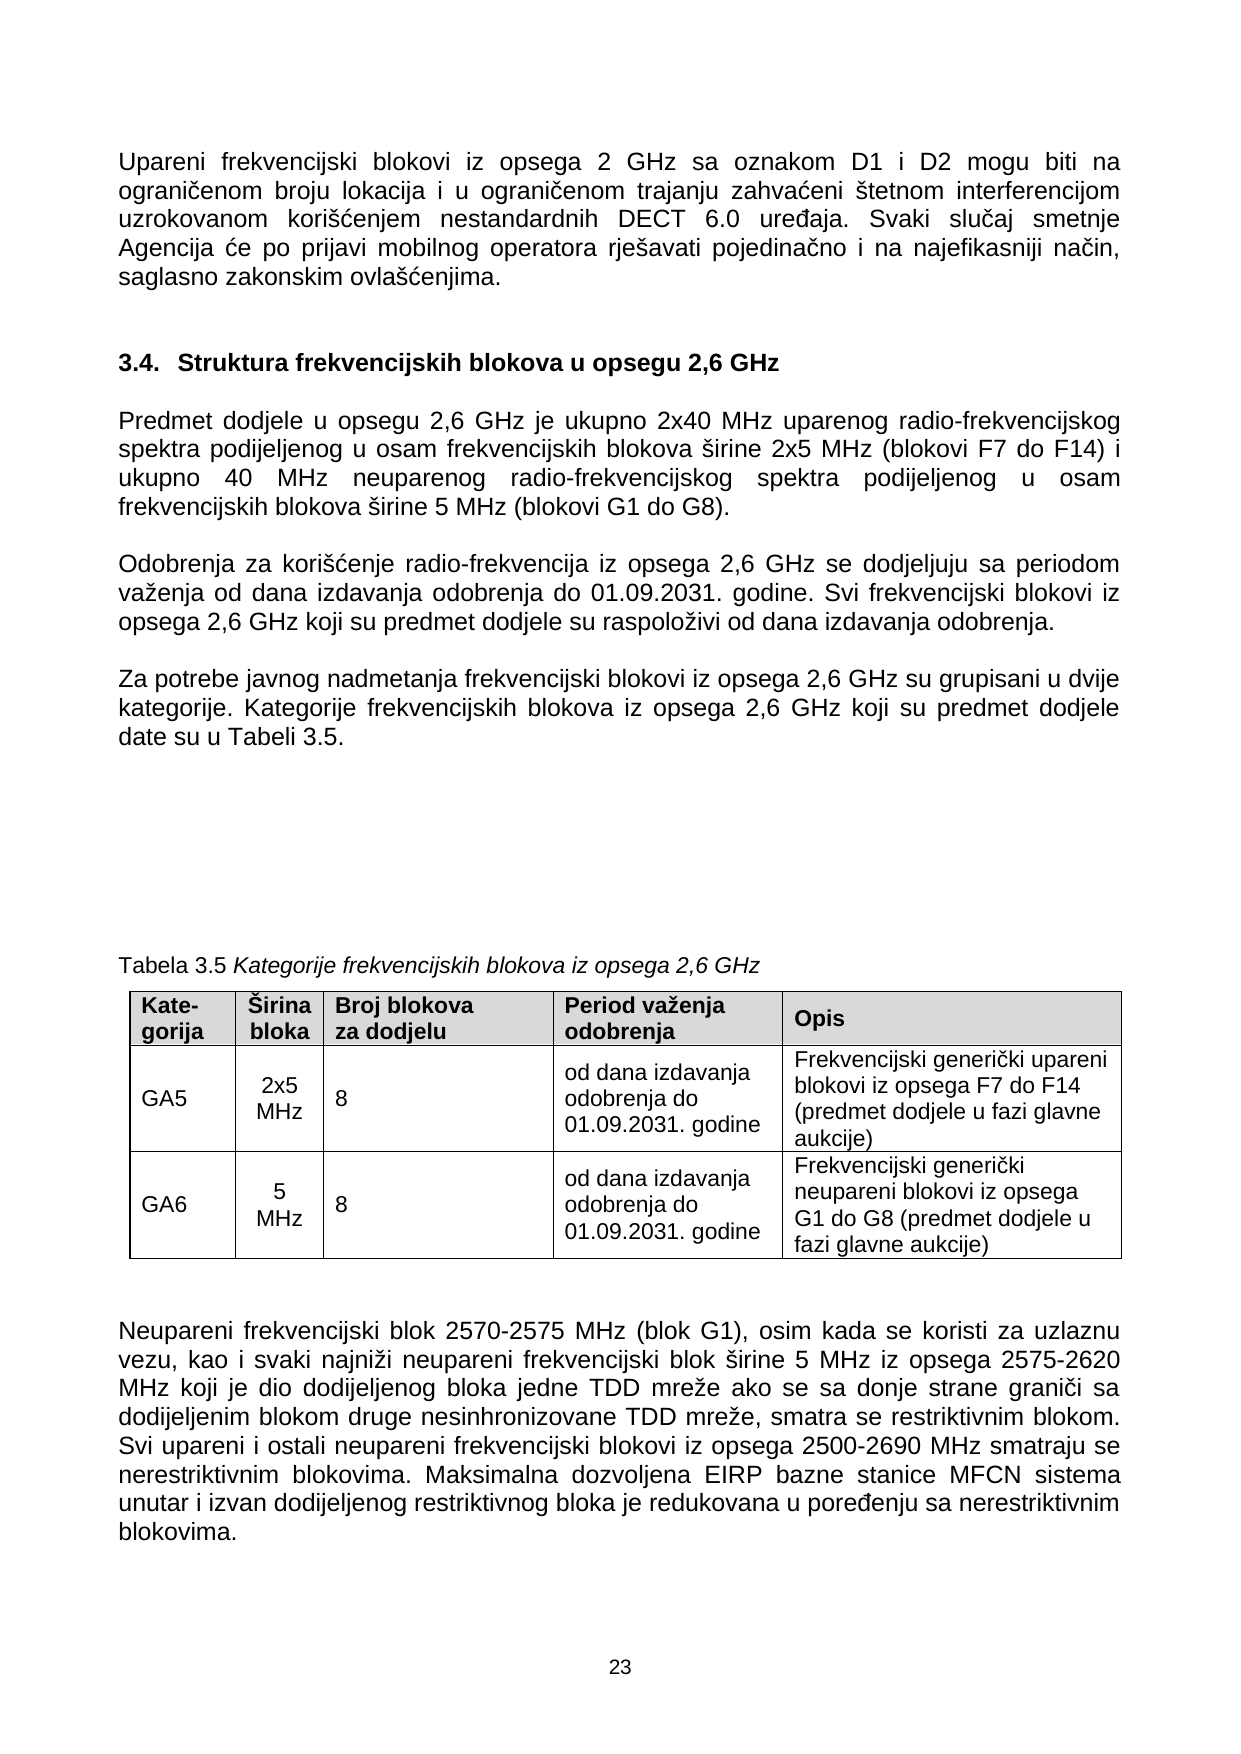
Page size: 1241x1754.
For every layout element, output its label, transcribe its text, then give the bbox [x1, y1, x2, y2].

table_cell GA5 [131, 1046, 235, 1151]
table_header Period važenja odobrenja [554, 992, 782, 1044]
table_cell GA6 [131, 1152, 235, 1257]
table_header Kate-gorija [131, 992, 235, 1044]
table_header Opis [783, 992, 1121, 1044]
text Odobrenja za korišćenje radio-frekvencija iz opsega 2,6 GHz se dodjeljuju sa periodom važenja od dana izdavanja odobrenja do 01.09.2031. godine. Svi frekvencijski blokovi iz opsega 2,6 GHz koji su predmet dodjele su raspoloživi od dana izdavanja odobrenja. [118, 549, 1122, 636]
table_header Širina bloka [236, 992, 323, 1044]
table_header Broj blokova za dodjelu [324, 992, 553, 1044]
table_cell 8 [324, 1152, 553, 1257]
table_cell od dana izdavanja odobrenja do 01.09.2031. godine [554, 1046, 782, 1151]
table_cell Frekvencijski generički neupareni blokovi iz opsega G1 do G8 (predmet dodjele u fazi glavne aukcije) [783, 1152, 1121, 1257]
text 3.4. Struktura frekvencijskih blokova u opsegu 2,6 GHz [118, 348, 1122, 377]
text Za potrebe javnog nadmetanja frekvencijski blokovi iz opsega 2,6 GHz su grupisani u dvije kategorije. Kategorije frekvencijskih blokova iz opsega 2,6 GHz koji su predmet dodjele date su u Tabeli 3.5. [118, 664, 1122, 751]
text Predmet dodjele u opsegu 2,6 GHz je ukupno 2x40 MHz uparenog radio-frekvencijskog spektra podijeljenog u osam frekvencijskih blokova širine 2x5 MHz (blokovi F7 do F14) i ukupno 40 MHz neuparenog radio-frekvencijskog spektra podijeljenog u osam frekvencijskih blokova širine 5 MHz (blokovi G1 do G8). [118, 406, 1122, 521]
table_cell od dana izdavanja odobrenja do 01.09.2031. godine [554, 1152, 782, 1257]
table_cell Frekvencijski generički upareni blokovi iz opsega F7 do F14 (predmet dodjele u fazi glavne aukcije) [783, 1046, 1121, 1151]
table_cell 8 [324, 1046, 553, 1151]
text Upareni frekvencijski blokovi iz opsega 2 GHz sa oznakom D1 i D2 mogu biti na ograničenom broju lokacija i u ograničenom trajanju zahvaćeni štetnom interferencijom uzrokovanom korišćenjem nestandardnih DECT 6.0 uređaja. Svaki slučaj smetnje Agencija će po prijavi mobilnog operatora rješavati pojedinačno i na najefikasniji način, saglasno zakonskim ovlašćenjima. [118, 147, 1122, 291]
table_cell 2x5 MHz [236, 1046, 323, 1151]
text Neupareni frekvencijski blok 2570-2575 MHz (blok G1), osim kada se koristi za uzlaznu vezu, kao i svaki najniži neupareni frekvencijski blok širine 5 MHz iz opsega 2575-2620 MHz koji je dio dodijeljenog bloka jedne TDD mreže ako se sa donje strane graniči sa dodijeljenim blokom druge nesinhronizovane TDD mreže, smatra se restriktivnim blokom. Svi upareni i ostali neupareni frekvencijski blokovi iz opsega 2500-2690 MHz smatraju se nerestriktivnim blokovima. Maksimalna dozvoljena EIRP bazne stanice MFCN sistema unutar i izvan dodijeljenog restriktivnog bloka je redukovana u poređenju sa nerestriktivnim blokovima. [118, 1316, 1122, 1546]
table_cell 5 MHz [236, 1152, 323, 1257]
text Tabela 3.5 Kategorije frekvencijskih blokova iz opsega 2,6 GHz [118, 952, 1122, 978]
